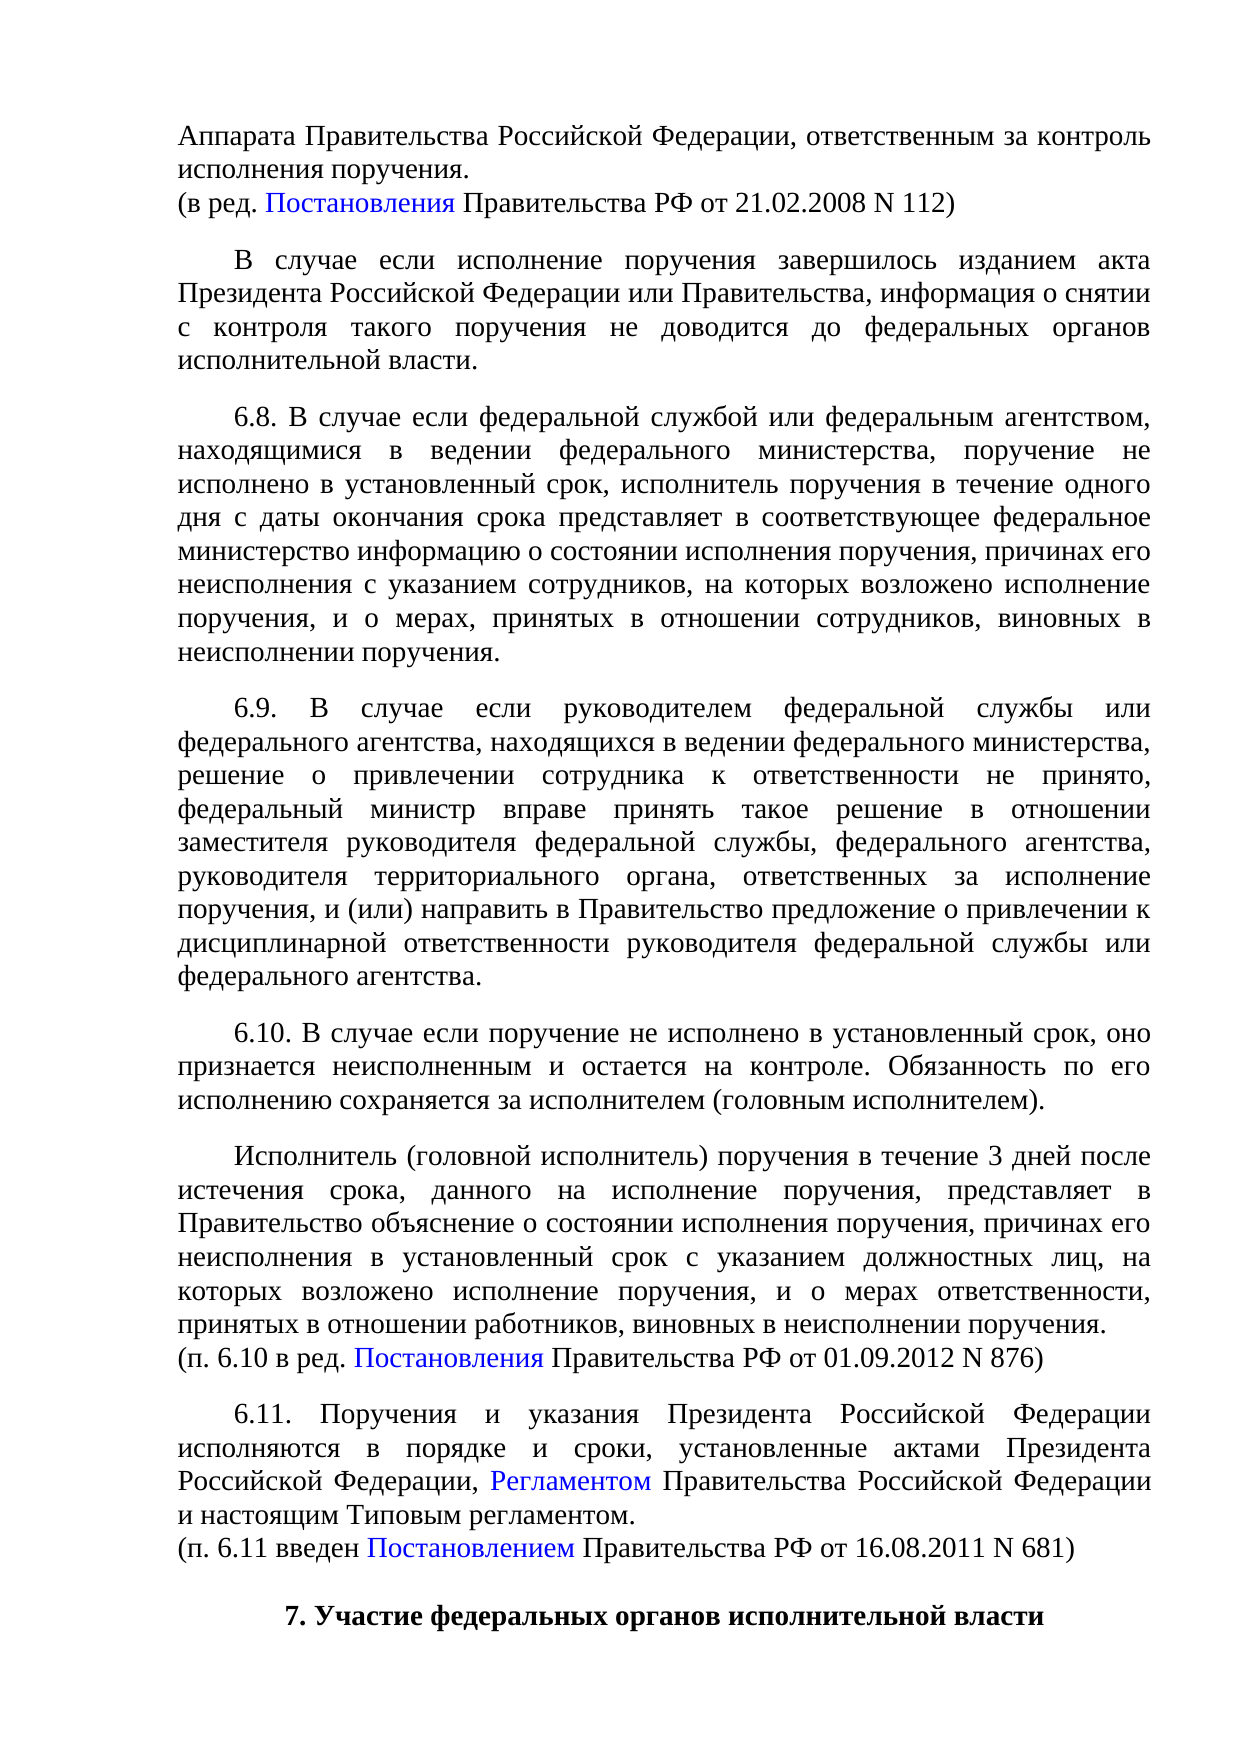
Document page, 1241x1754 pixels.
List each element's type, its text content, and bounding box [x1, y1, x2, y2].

text 6.10. В случае если поручение не исполнено в установленный срок, оно признается неисполненным и остается на контроле. Обязанность по его исполнению сохраняется за исполнителем (головным исполнителем). [177, 1015, 1152, 1116]
text 7. Участие федеральных органов исполнительной власти [177, 1598, 1152, 1631]
text (п. 6.11 введен Постановлением Правительства РФ от 16.08.2011 N 681) [177, 1531, 1152, 1564]
text Исполнитель (головной исполнитель) поручения в течение 3 дней после истечения срока, данного на исполнение поручения, представляет в Правительство объяснение о состоянии исполнения поручения, причинах его неисполнения в установленный срок с указанием должностных лиц, на которых возложено исполнение поручения, и о мерах ответственности, принятых в отношении работников, виновных в неисполнении поручения. [177, 1138, 1152, 1340]
text (в ред. Постановления Правительства РФ от 21.02.2008 N 112) [177, 185, 1152, 219]
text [177, 118, 1152, 185]
text 6.11. Поручения и указания Президента Российской Федерации исполняются в порядке и сроки, установленные актами Президента Российской Федерации, Регламентом Правительства Российской Федерации и настоящим Типовым регламентом. [177, 1396, 1152, 1530]
text 6.9. В случае если руководителем федеральной службы или федерального агентства, находящихся в ведении федерального министерства, решение о привлечении сотрудника к ответственности не принято, федеральный министр вправе принять такое решение в отношении заместителя руководителя федеральной службы, федерального агентства, руководителя территориального органа, ответственных за исполнение поручения, и (или) направить в Правительство предложение о привлечении к дисциплинарной ответственности руководителя федеральной службы или федерального агентства. [177, 690, 1152, 992]
text (п. 6.10 в ред. Постановления Правительства РФ от 01.09.2012 N 876) [177, 1340, 1152, 1373]
text 6.8. В случае если федеральной службой или федеральным агентством, находящимися в ведении федерального министерства, поручение не исполнено в установленный срок, исполнитель поручения в течение одного дня с даты окончания срока представляет в соответствующее федеральное министерство информацию о состоянии исполнения поручения, причинах его неисполнения с указанием сотрудников, на которых возложено исполнение поручения, и о мерах, принятых в отношении сотрудников, виновных в неисполнении поручения. [177, 399, 1152, 667]
text В случае если исполнение поручения завершилось изданием акта Президента Российской Федерации или Правительства, информация о снятии с контроля такого поручения не доводится до федеральных органов исполнительной власти. [177, 242, 1152, 376]
